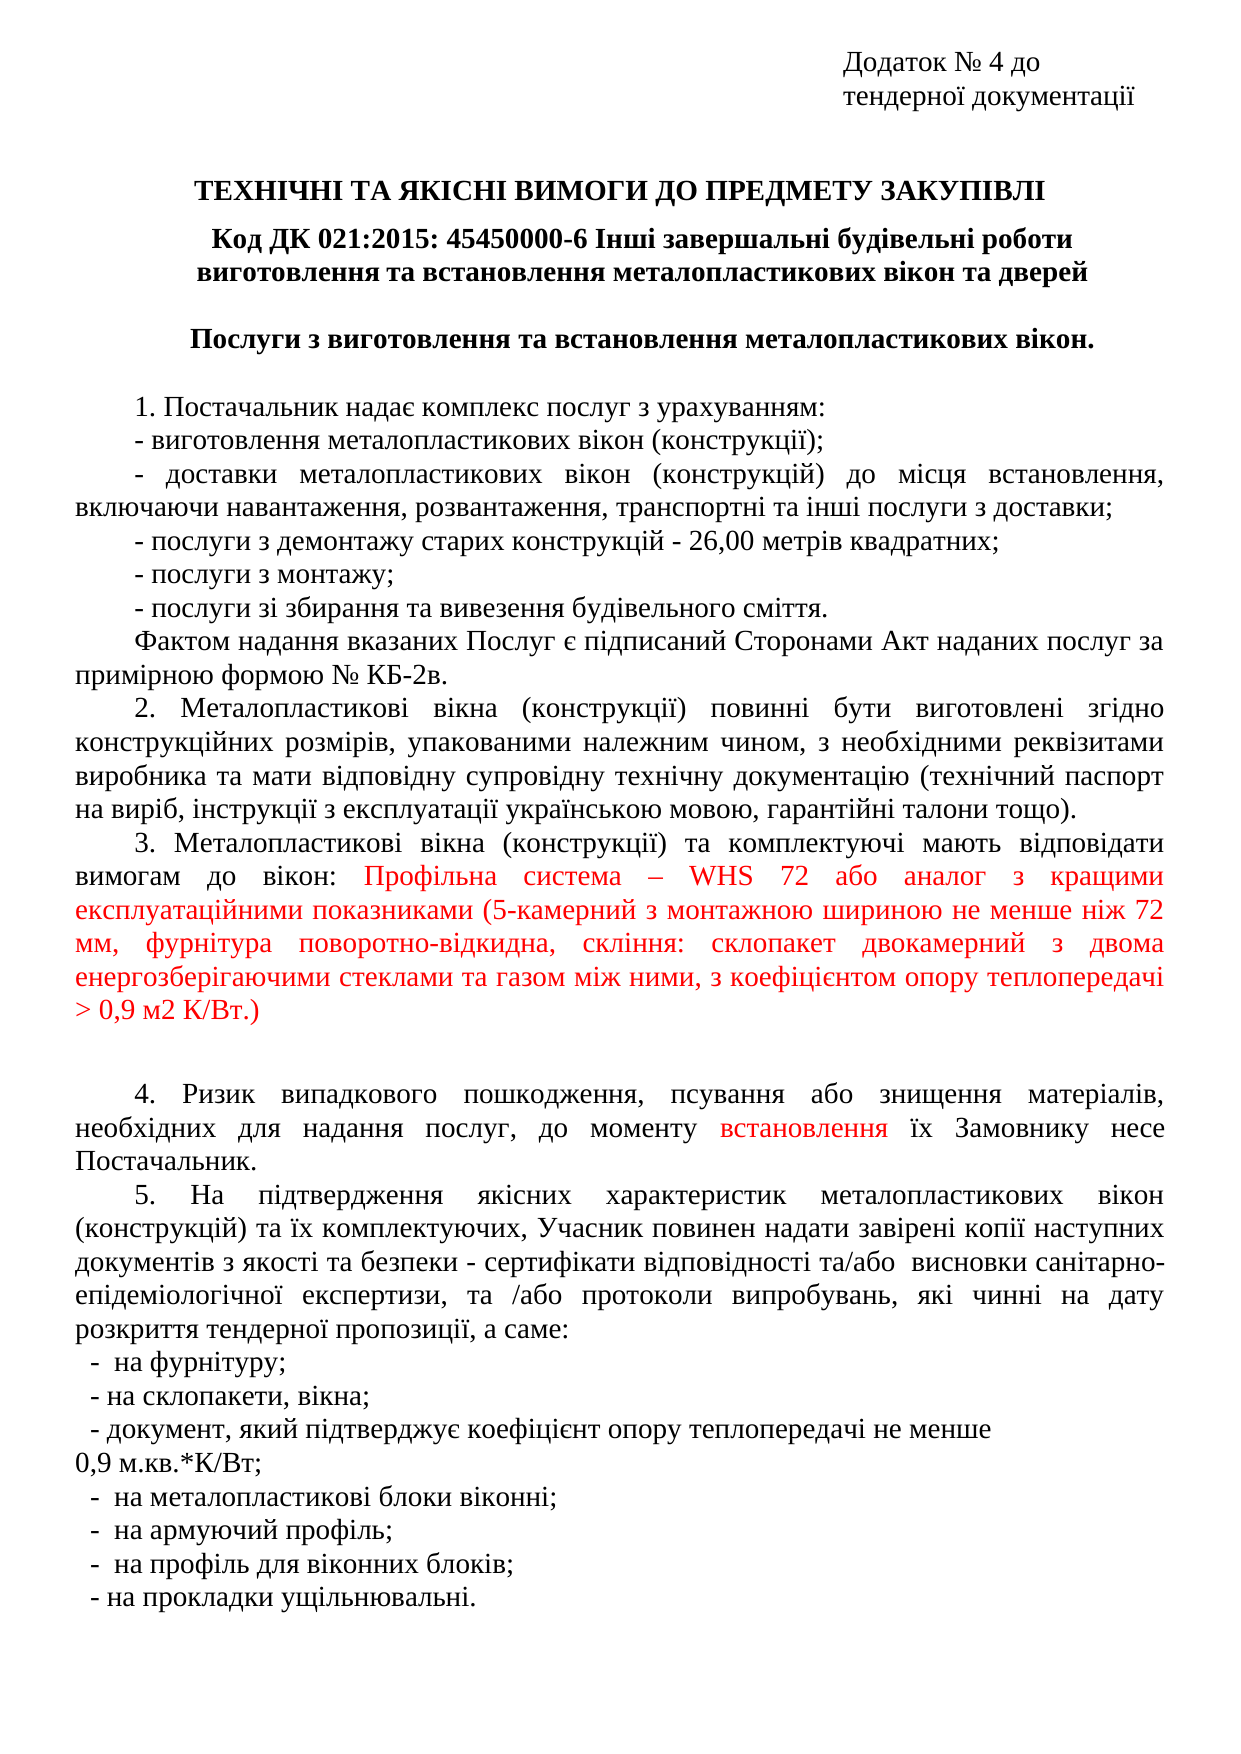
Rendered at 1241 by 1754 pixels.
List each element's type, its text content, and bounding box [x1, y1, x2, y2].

text 1. Постачальник надає комплекс послуг з урахуванням: [75, 389, 1165, 422]
text - послуги з демонтажу старих конструкцій - 26,00 метрів квадратних; [75, 523, 1165, 556]
text - на фурнітуру; [75, 1344, 1165, 1378]
text Код ДК 021:2015: 45450000-6 Інші завершальні будівельні роботи [75, 221, 1165, 254]
text Послуги з виготовлення та встановлення металопластикових вікон. [75, 322, 1165, 355]
text - на армуючий профіль; [75, 1512, 1165, 1546]
text - послуги з монтажу; [75, 556, 1165, 590]
text 2. Металопластикові вікна (конструкції) повинні бути виготовлені згідно конструкційних розмірів, упакованими належним чином, з необхідними реквізитами виробника та мати відповідну супровідну технічну документацію (технічний паспорт на виріб, інструкції з експлуатації українською мовою, гарантійні талони тощо). [75, 691, 1165, 825]
text 4. Ризик випадкового пошкодження, псування або знищення матеріалів, необхідних для надання послуг, до моменту встановлення їх Замовнику несе Постачальник. [75, 1076, 1165, 1177]
text виготовлення та встановлення металопластикових вікон та дверей [75, 254, 1165, 288]
text - на склопакети, вікна; [75, 1378, 1165, 1412]
text - доставки металопластикових вікон (конструкцій) до місця встановлення, включаючи навантаження, розвантаження, транспортні та інші послуги з доставки; [75, 456, 1165, 523]
text Додаток № 4 до тендерної документації [843, 44, 1165, 111]
text 3. Металопластикові вікна (конструкції) та комплектуючі мають відповідати вимогам до вікон: Профільна система – WHS 72 або аналог з кращими експлуатаційними показниками (5-камерний з монтажною шириною не менше ніж 72 мм, фурнітура поворотно-відкидна, скління: склопакет двокамерний з двома енергозберігаючими стеклами та газом між ними, з коефіцієнтом опору теплопередачі > 0,9 м2 К/Вт.) [75, 825, 1165, 1026]
text - на профіль для віконних блоків; [75, 1546, 1165, 1579]
text 5. На підтвердження якісних характеристик металопластикових вікон (конструкцій) та їх комплектуючих, Учасник повинен надати завірені копії наступних документів з якості та безпеки - сертифікати відповідності та/або висновки санітарно-епідеміологічної експертизи, та /або протоколи випробувань, які чинні на дату розкриття тендерної пропозиції, а саме: [75, 1177, 1165, 1344]
text ТЕХНІЧНІ ТА ЯКІСНІ ВИМОГИ ДО ПРЕДМЕТУ ЗАКУПІВЛІ [75, 173, 1165, 207]
text - на прокладки ущільнювальні. [75, 1579, 1165, 1613]
text - виготовлення металопластикових вікон (конструкції); [75, 422, 1165, 456]
text - послуги зі збирання та вивезення будівельного сміття. [75, 590, 1165, 623]
text - документ, який підтверджує коефіцієнт опору теплопередачі не менше 0,9 м.кв.*К/Вт; [75, 1412, 1165, 1479]
text Фактом надання вказаних Послуг є підписаний Сторонами Акт наданих послуг за примірною формою № КБ-2в. [75, 623, 1165, 691]
text - на металопластикові блоки віконні; [75, 1479, 1165, 1512]
